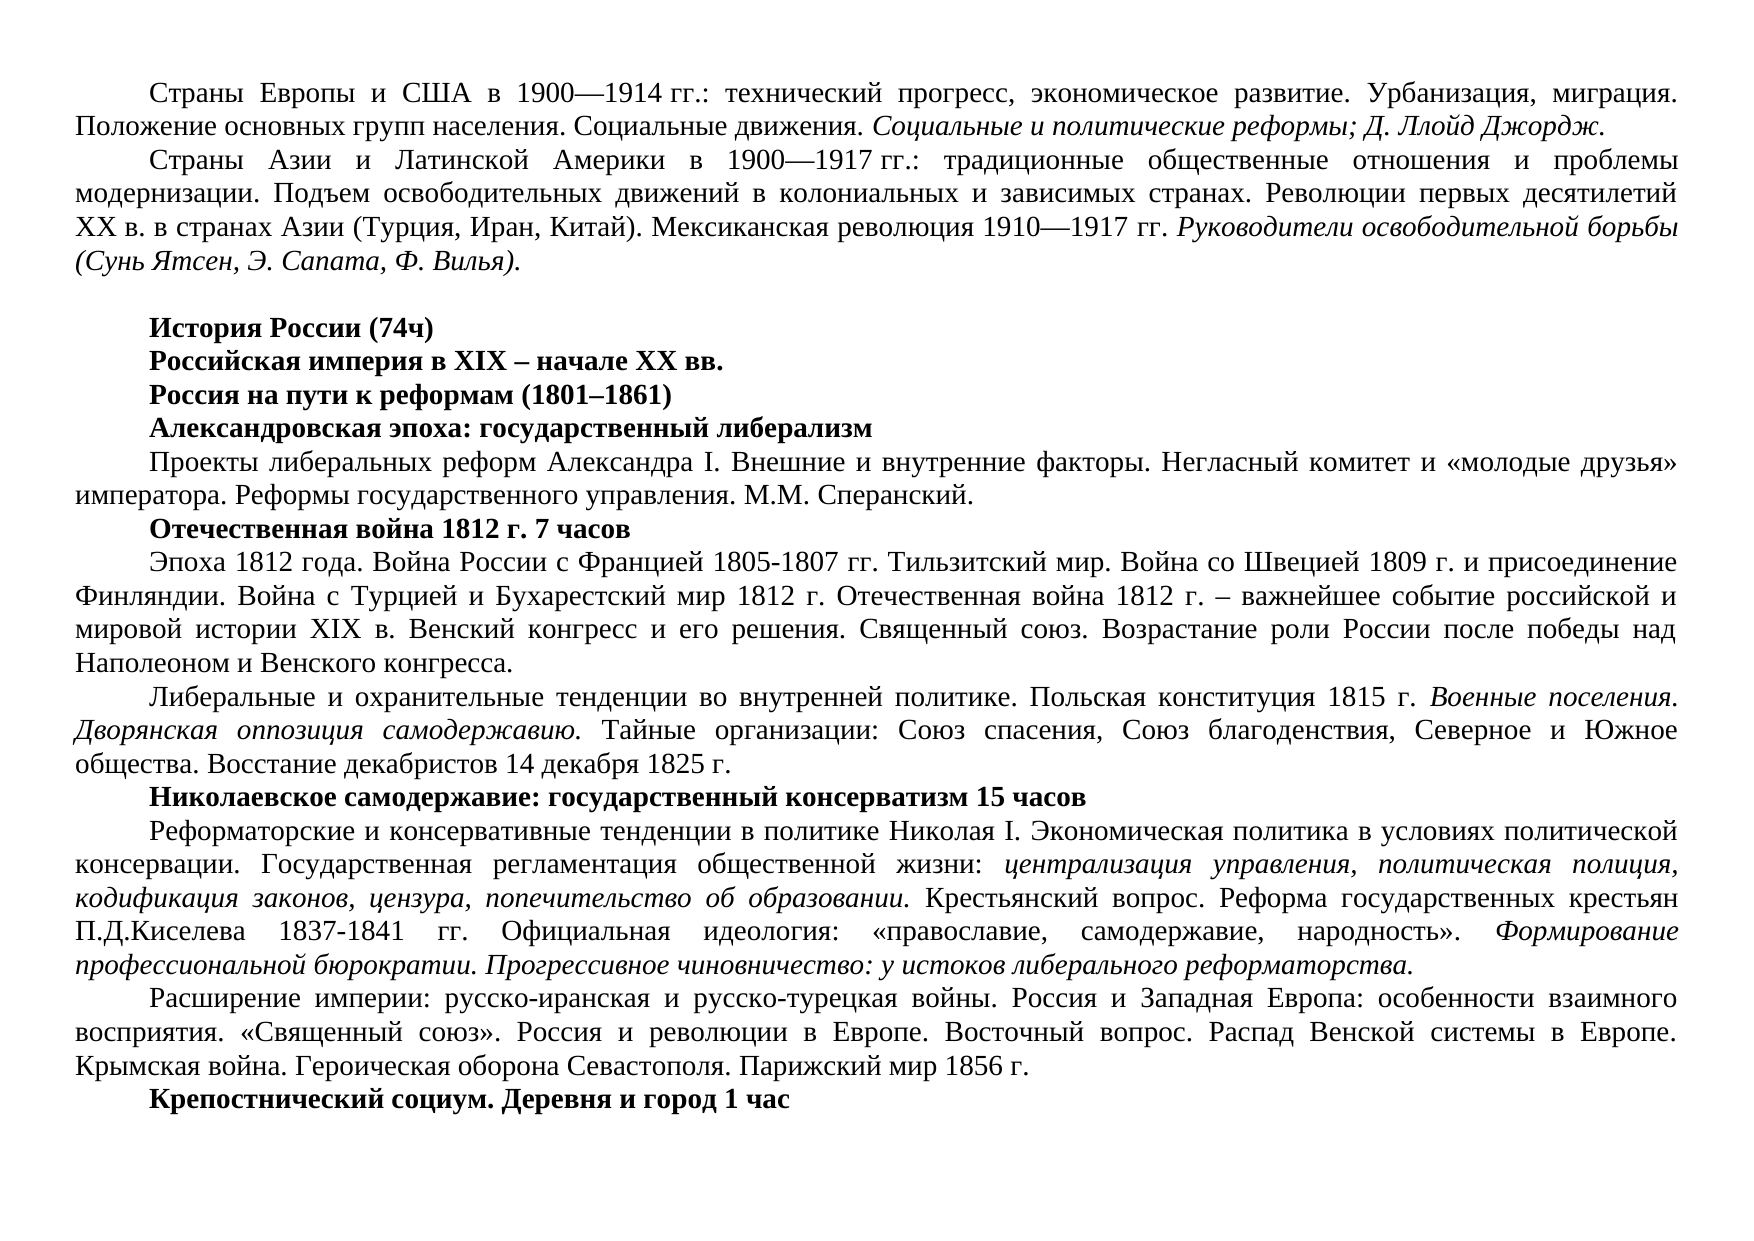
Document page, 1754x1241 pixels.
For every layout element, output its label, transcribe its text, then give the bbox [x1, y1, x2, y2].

text Проекты либеральных реформ Александра I. Внешние и внутренние факторы. Негласный комитет и «молодые друзья» императора. Реформы государственного управления. М.М. Сперанский. [75, 444, 1679, 511]
text Крепостнический социум. Деревня и город 1 час [75, 1081, 1679, 1115]
text Российская империя в XIX – начале XX вв. [75, 343, 1679, 377]
text Отечественная война . 7 часов [75, 511, 1679, 544]
text История России (74ч) [75, 310, 1679, 343]
text Реформаторские и консервативные тенденции в политике Николая I. Экономическая политика в условиях политической консервации. Государственная регламентация общественной жизни: централизация управления, политическая полиция, кодификация законов, цензура, попечительство об образовании. Крестьянский вопрос. Реформа государственных крестьян П.Д.Киселева 1837-1841 гг. Официальная идеология: «православие, самодержавие, народность». Формирование профессиональной бюрократии. Прогрессивное чиновничество: у истоков либерального реформаторства. [75, 813, 1679, 981]
text Страны Азии и Латинской Америки в 1900—1917 гг.: традиционные общественные отношения и проблемы модернизации. Подъем освободительных движений в колониальных и зависимых странах. Революции первых десятилетий ХХ в. в странах Азии (Турция, Иран, Китай). Мексиканская революция 1910—1917 гг. Руководители освободительной борьбы (Сунь Ятсен, Э. Сапата, Ф. Вилья). [75, 142, 1679, 276]
text Россия на пути к реформам (1801–1861) [75, 377, 1679, 410]
text Эпоха 1812 года. Война России с Францией 1805-1807 гг. Тильзитский мир. Война со Швецией . и присоединение Финляндии. Война с Турцией и Бухарестский мир . Отечественная война . – важнейшее событие российской и мировой истории XIX в. Венский конгресс и его решения. Священный союз. Возрастание роли России после победы над Наполеоном и Венского конгресса. [75, 544, 1679, 679]
text Николаевское самодержавие: государственный консерватизм 15 часов [75, 779, 1679, 813]
text Страны Европы и США в 1900—1914 гг.: технический прогресс, экономическое развитие. Урбанизация, миграция. Положение основных групп населения. Социальные движения. Социальные и политические реформы; Д. Ллойд Джордж. [75, 75, 1679, 142]
text Расширение империи: русско-иранская и русско-турецкая войны. Россия и Западная Европа: особенности взаимного восприятия. «Священный союз». Россия и революции в Европе. Восточный вопрос. Распад Венской системы в Европе. Крымская война. Героическая оборона Севастополя. Парижский мир . [75, 981, 1679, 1081]
text Либеральные и охранительные тенденции во внутренней политике. Польская конституция . Военные поселения. Дворянская оппозиция самодержавию. Тайные организации: Союз спасения, Союз благоденствия, Северное и Южное общества. Восстание декабристов 14 декабря . [75, 679, 1679, 779]
text Александровская эпоха: государственный либерализм [75, 410, 1679, 444]
